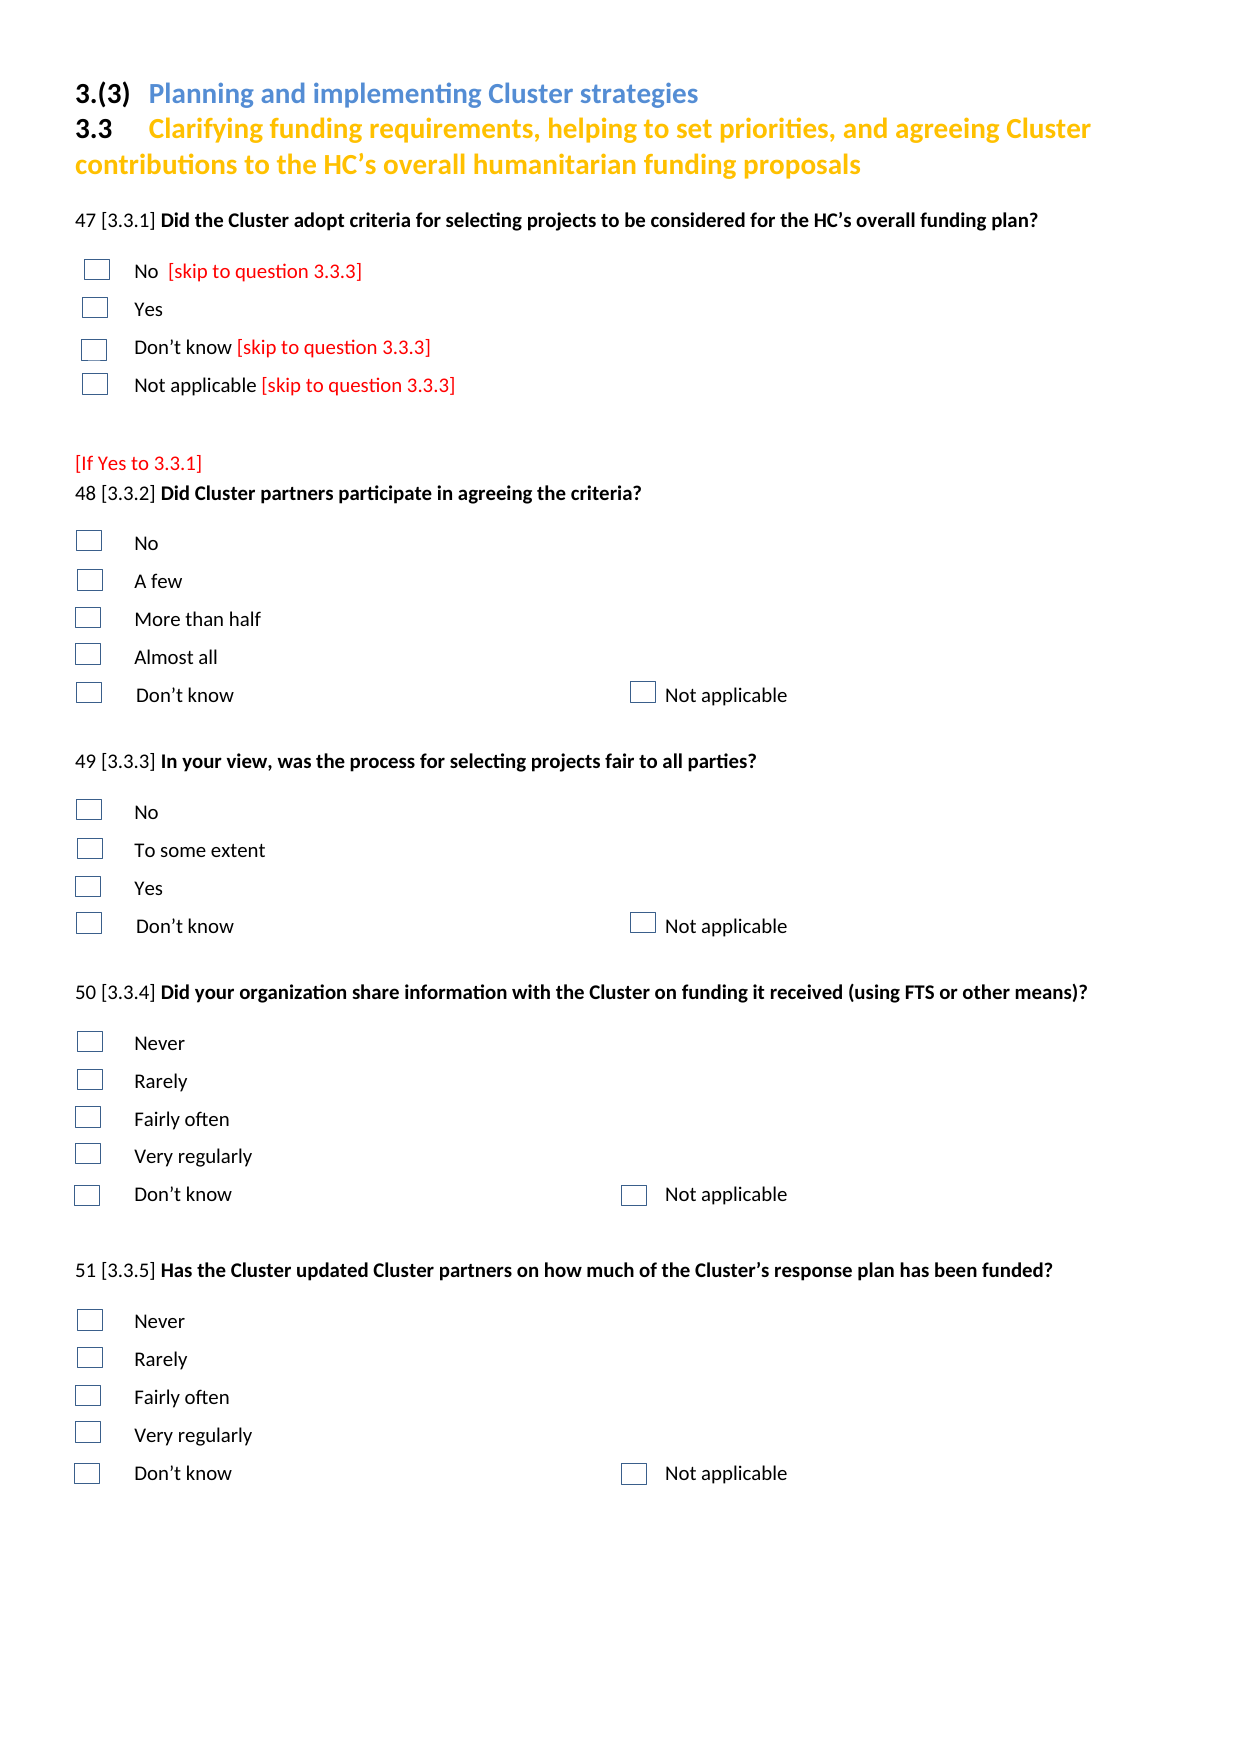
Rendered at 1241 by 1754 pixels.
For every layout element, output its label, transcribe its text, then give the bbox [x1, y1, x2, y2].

text 51 [3.3.5] Has the Cluster updated Cluster partners on how much of the Cluster’s response plan has been funded? [75, 1258, 1109, 1283]
text 50 [3.3.4] Did your organization share information with the Cluster on funding it received (using FTS or other means)? [75, 979, 1109, 1004]
text Fairly often [134, 1384, 1165, 1410]
text Rarely [134, 1346, 1165, 1372]
text Fairly often [134, 1106, 1165, 1131]
text Don’t know [skip to question 3.3.3] [134, 334, 1109, 359]
text Don’t know Not applicable [134, 1182, 1165, 1207]
text 49 [3.3.3] In your view, was the process for selecting projects fair to all parties? [75, 748, 1109, 774]
text Almost all [134, 644, 1165, 670]
text Never [134, 1308, 1165, 1334]
text Very regularly [134, 1422, 1165, 1448]
text Don’t know Not applicable [75, 913, 1109, 938]
text More than half [134, 606, 1165, 632]
text 48 [3.3.2] Did Cluster partners participate in agreeing the criteria? [75, 480, 1109, 505]
text Very regularly [134, 1144, 1165, 1169]
text Yes [134, 296, 1109, 321]
text A few [134, 568, 1165, 594]
text Never [134, 1030, 1165, 1055]
text Don’t know Not applicable [134, 1460, 1165, 1486]
text Yes [134, 875, 1165, 900]
text No [134, 799, 1165, 824]
text To some extent [134, 837, 1165, 862]
text Don’t know Not applicable [75, 682, 1109, 708]
text Rarely [134, 1068, 1165, 1093]
text 47 [3.3.1] Did the Cluster adopt criteria for selecting projects to be considered for the HC’s overall funding plan? [75, 207, 1109, 233]
text [If Yes to 3.3.1] [75, 451, 1108, 476]
text Not applicable [skip to question 3.3.3] [134, 372, 1109, 397]
text No [skip to question 3.3.3] [134, 258, 1109, 283]
text No [134, 531, 1165, 556]
text 3.3 Clarifying funding requirements, helping to set priorities, and agreeing Cluster contributions to the HC’s overall humanitarian funding proposals [75, 111, 1165, 182]
text 3.(3) Planning and implementing Cluster strategies [75, 75, 1165, 111]
